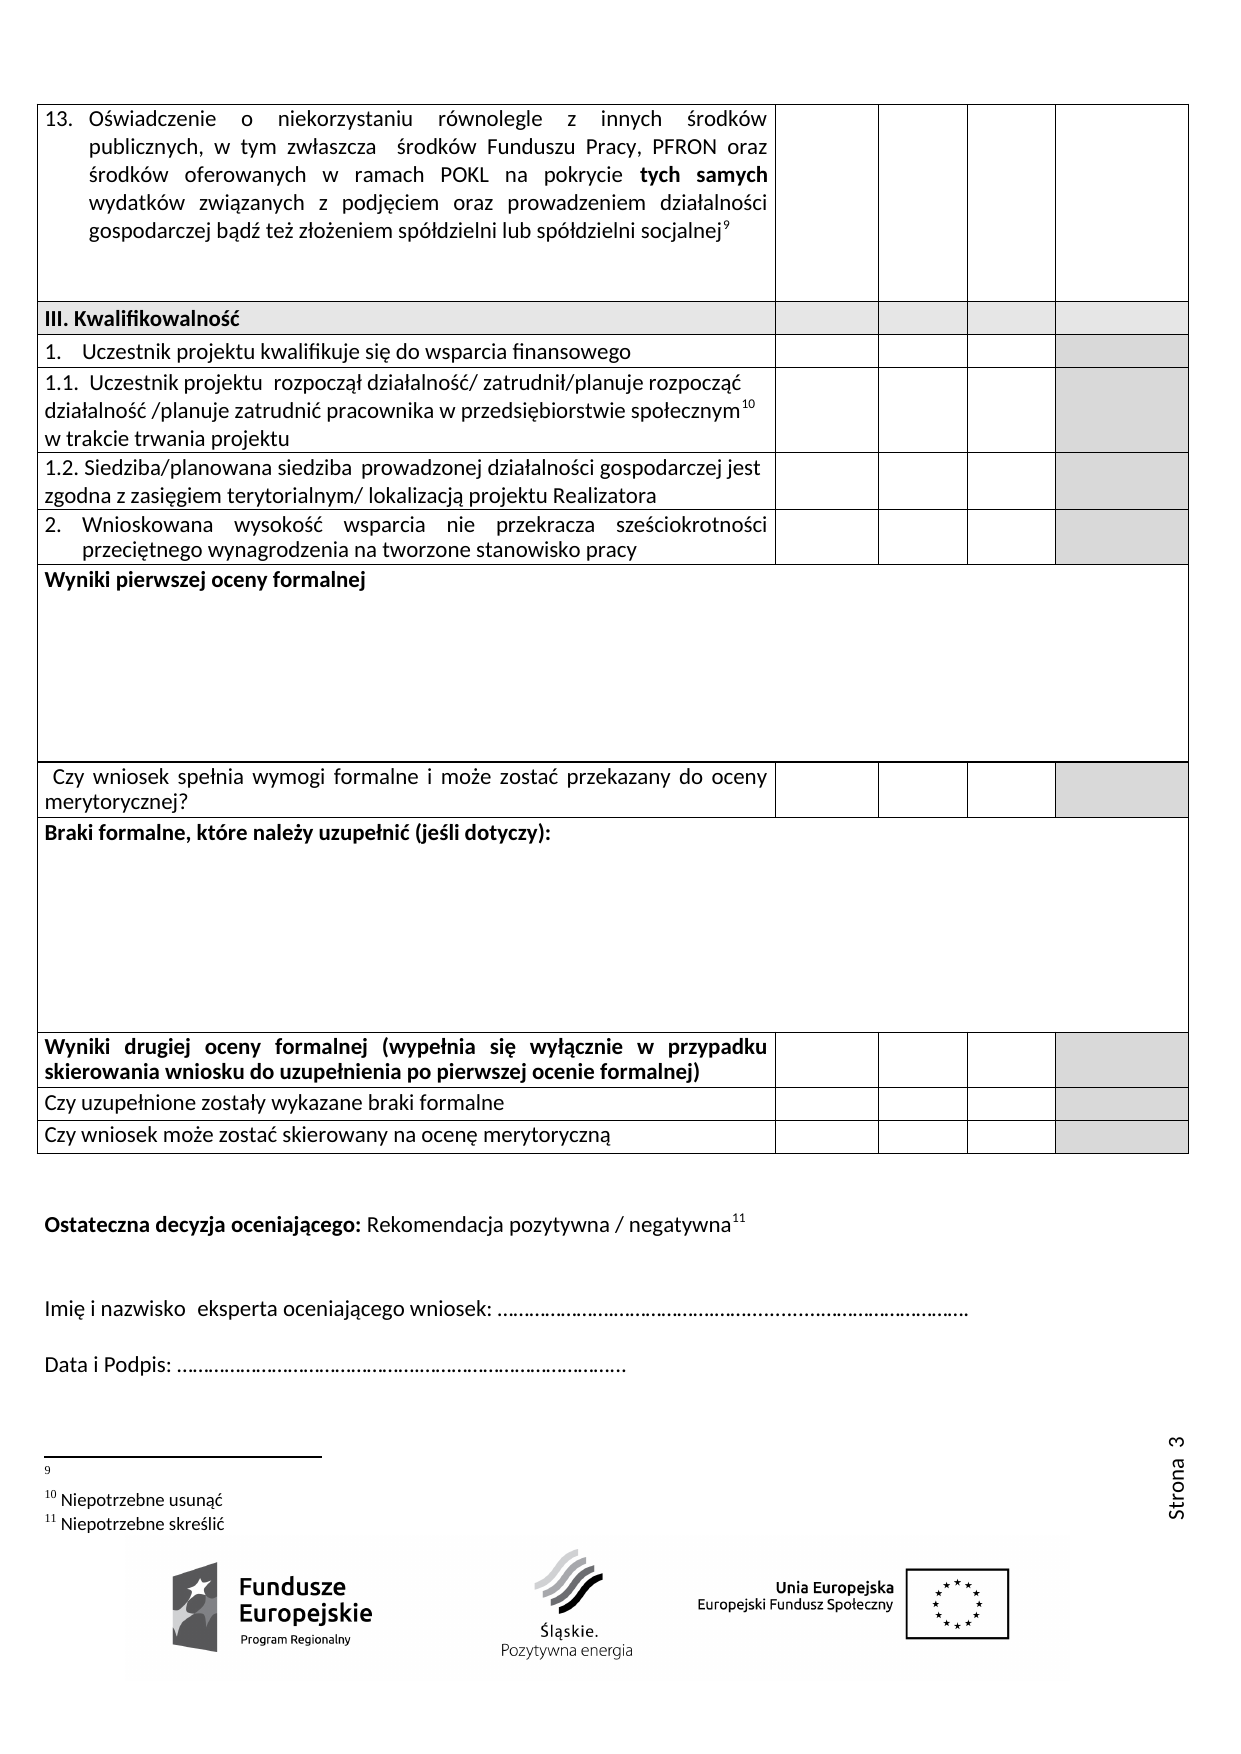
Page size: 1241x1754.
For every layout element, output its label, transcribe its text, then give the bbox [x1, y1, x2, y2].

table_cell [776, 105, 878, 301]
table_cell [968, 1121, 1055, 1153]
table_cell [776, 763, 878, 817]
table_cell Czy wniosek spełnia wymogi formalne i może zostać przekazany do oceny merytorycznej? [38, 763, 775, 817]
table_cell [776, 453, 878, 509]
table_cell [1056, 335, 1188, 367]
table_cell [776, 1088, 878, 1120]
text Imię i nazwisko eksperta oceniającego wniosek: ………………….……………….…….............………………………. [44, 1294, 1152, 1322]
table_cell [968, 302, 1055, 334]
table_cell [879, 368, 967, 452]
table_cell [968, 510, 1055, 564]
table_cell [1056, 1121, 1188, 1153]
table_cell [879, 1088, 967, 1120]
table_cell [879, 510, 967, 564]
table_cell [879, 453, 967, 509]
table_cell [879, 302, 967, 334]
table_cell [776, 1033, 878, 1087]
table_cell [1056, 453, 1188, 509]
picture [125, 1535, 1071, 1681]
table_cell [1056, 1033, 1188, 1087]
table_cell [879, 763, 967, 817]
table_cell [879, 105, 967, 301]
table_cell [879, 335, 967, 367]
table_cell [968, 105, 1055, 301]
text Data i Podpis: ……………………………………….………………………………... [44, 1350, 1152, 1378]
table_cell [776, 368, 878, 452]
table_cell [1056, 763, 1188, 817]
table_cell [968, 763, 1055, 817]
table_cell [776, 510, 878, 564]
table_cell Czy wniosek może zostać skierowany na ocenę merytoryczną [38, 1121, 775, 1153]
table_cell [776, 1121, 878, 1153]
table_cell [879, 1033, 967, 1087]
table_cell Wnioskowana wysokość wsparcia nie przekracza sześciokrotności przeciętnego wynagrodzenia na tworzone stanowisko pracy [38, 510, 775, 564]
table_cell [968, 1033, 1055, 1087]
table_cell [968, 1088, 1055, 1120]
table_cell Oświadczenie o niekorzystaniu równolegle z innych środków publicznych, w tym zwłaszcza środków Funduszu Pracy, PFRON oraz środków oferowanych w ramach POKL na pokrycie tych samych wydatków związanych z podjęciem oraz prowadzeniem działalności gospodarczej bądź też złożeniem spółdzielni lub spółdzielni socjalnej [38, 105, 775, 301]
table_cell Wyniki pierwszej oceny formalnej [38, 565, 1188, 761]
table_cell [776, 302, 878, 334]
table_cell [1056, 510, 1188, 564]
table_cell [1056, 368, 1188, 452]
table_cell [879, 1121, 967, 1153]
table_cell Wyniki drugiej oceny formalnej (wypełnia się wyłącznie w przypadku skierowania wniosku do uzupełnienia po pierwszej ocenie formalnej) [38, 1033, 775, 1087]
table_cell [968, 368, 1055, 452]
table_cell 1.1. Uczestnik projektu rozpoczął działalność/ zatrudnił/planuje rozpocząć działalność /planuje zatrudnić pracownika w przedsiębiorstwie społecznym w trakcie trwania projektu [38, 368, 775, 452]
table_cell [1056, 1088, 1188, 1120]
table_cell Czy uzupełnione zostały wykazane braki formalne [38, 1088, 775, 1120]
text Ostateczna decyzja oceniającego: Rekomendacja pozytywna / negatywna [44, 1210, 1152, 1238]
table_cell [776, 335, 878, 367]
table_cell [968, 335, 1055, 367]
table_cell [1056, 105, 1188, 301]
table_cell Uczestnik projektu kwalifikuje się do wsparcia finansowego [38, 335, 775, 367]
table_cell 1.2. Siedziba/planowana siedziba prowadzonej działalności gospodarczej jest zgodna z zasięgiem terytorialnym/ lokalizacją projektu Realizatora [38, 453, 775, 509]
table_cell III. Kwalifikowalność [38, 302, 775, 334]
table_cell [968, 453, 1055, 509]
table_cell Braki formalne, które należy uzupełnić (jeśli dotyczy): [38, 818, 1188, 1032]
table_cell [1056, 302, 1188, 334]
